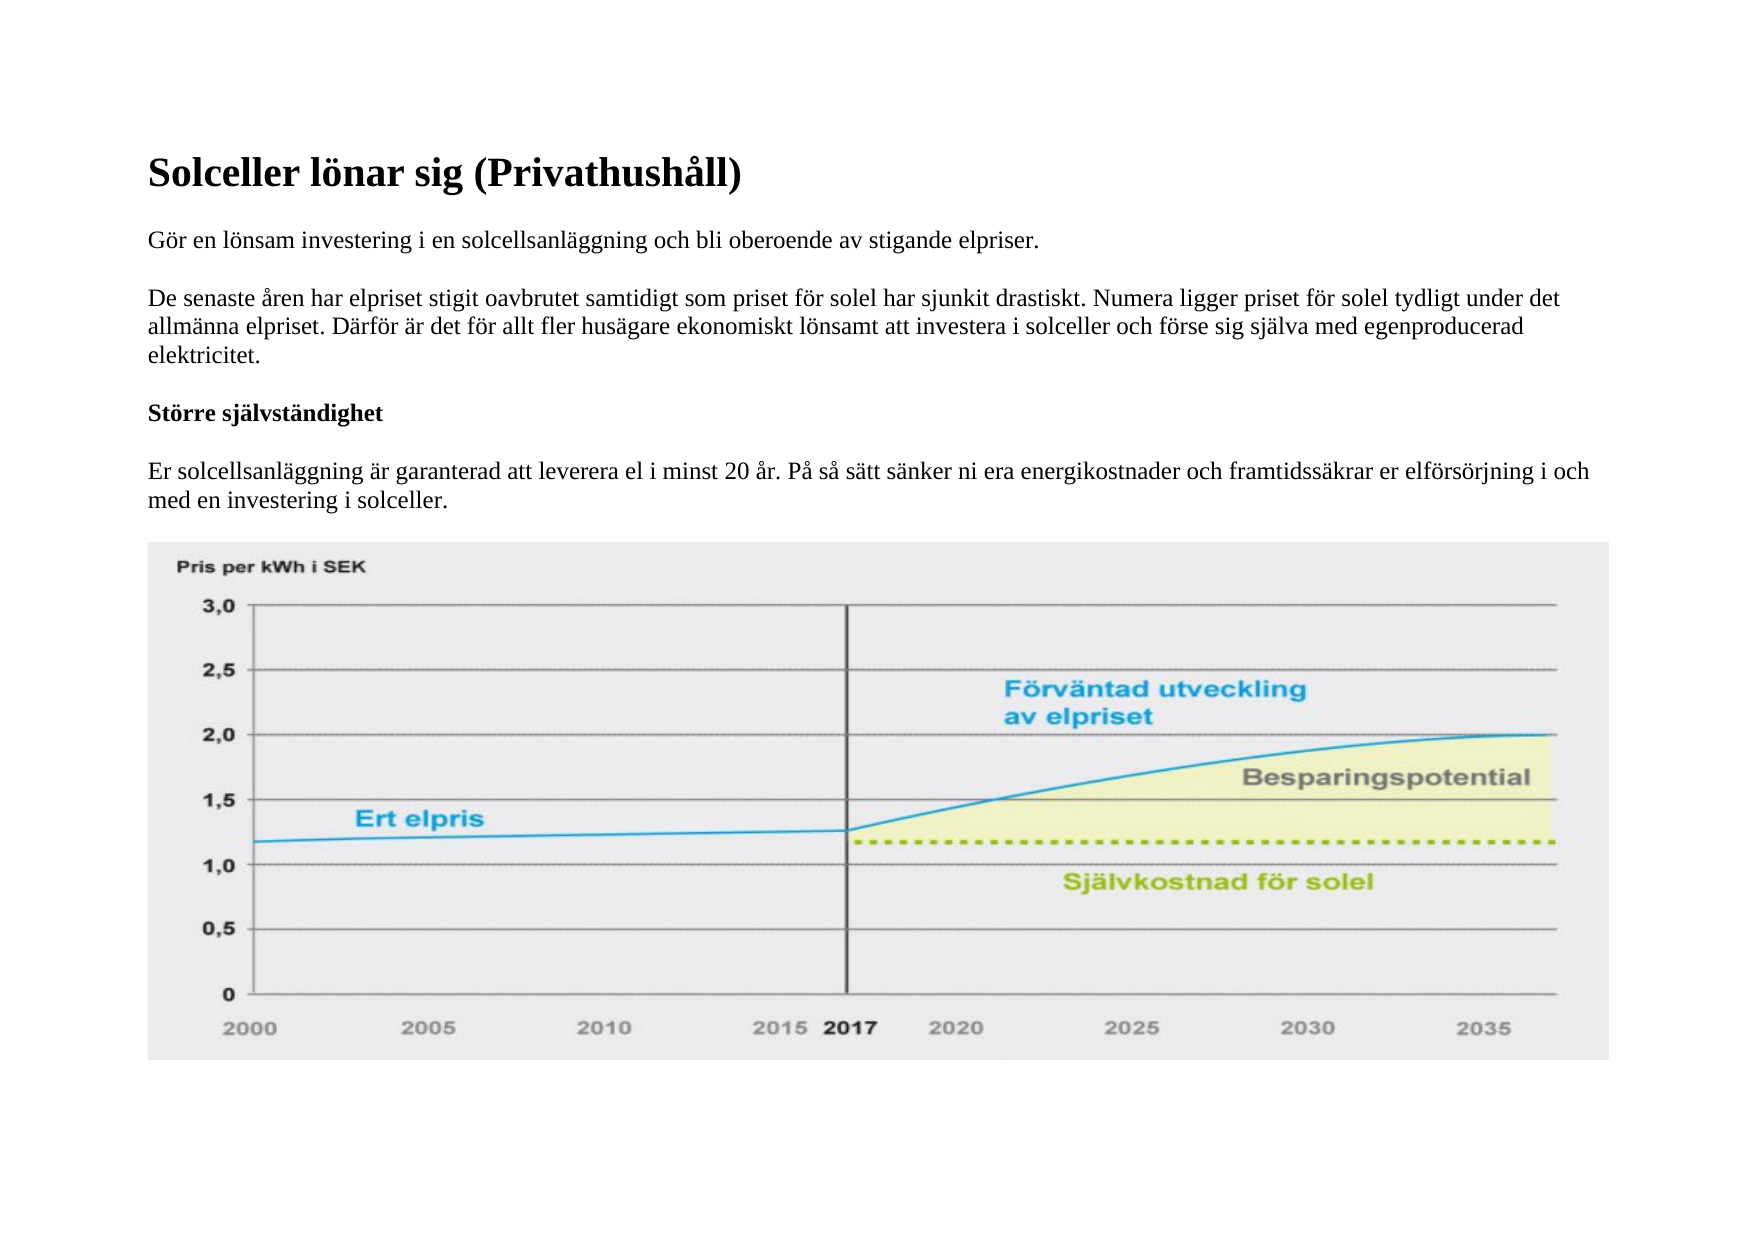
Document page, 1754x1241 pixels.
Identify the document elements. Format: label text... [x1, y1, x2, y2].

text Solceller lönar sig (Privathushåll) [148, 148, 1606, 196]
text De senaste åren har elpriset stigit oavbrutet samtidigt som priset för solel har sjunkit drastiskt. Numera ligger priset för solel tydligt under det allmänna elpriset. Därför är det för allt fler husägare ekonomiskt lönsamt att investera i solceller och förse sig själva med egenproducerad elektricitet. [148, 283, 1606, 369]
picture [147, 542, 1609, 1060]
text Gör en lönsam investering i en solcellsanläggning och bli oberoende av stigande elpriser. [148, 225, 1606, 253]
text Större självständighet [148, 398, 1606, 427]
text Er solcellsanläggning är garanterad att leverera el i minst 20 år. På så sätt sänker ni era energikostnader och framtidssäkrar er elförsörjning i och med en investering i solceller. [148, 456, 1606, 513]
